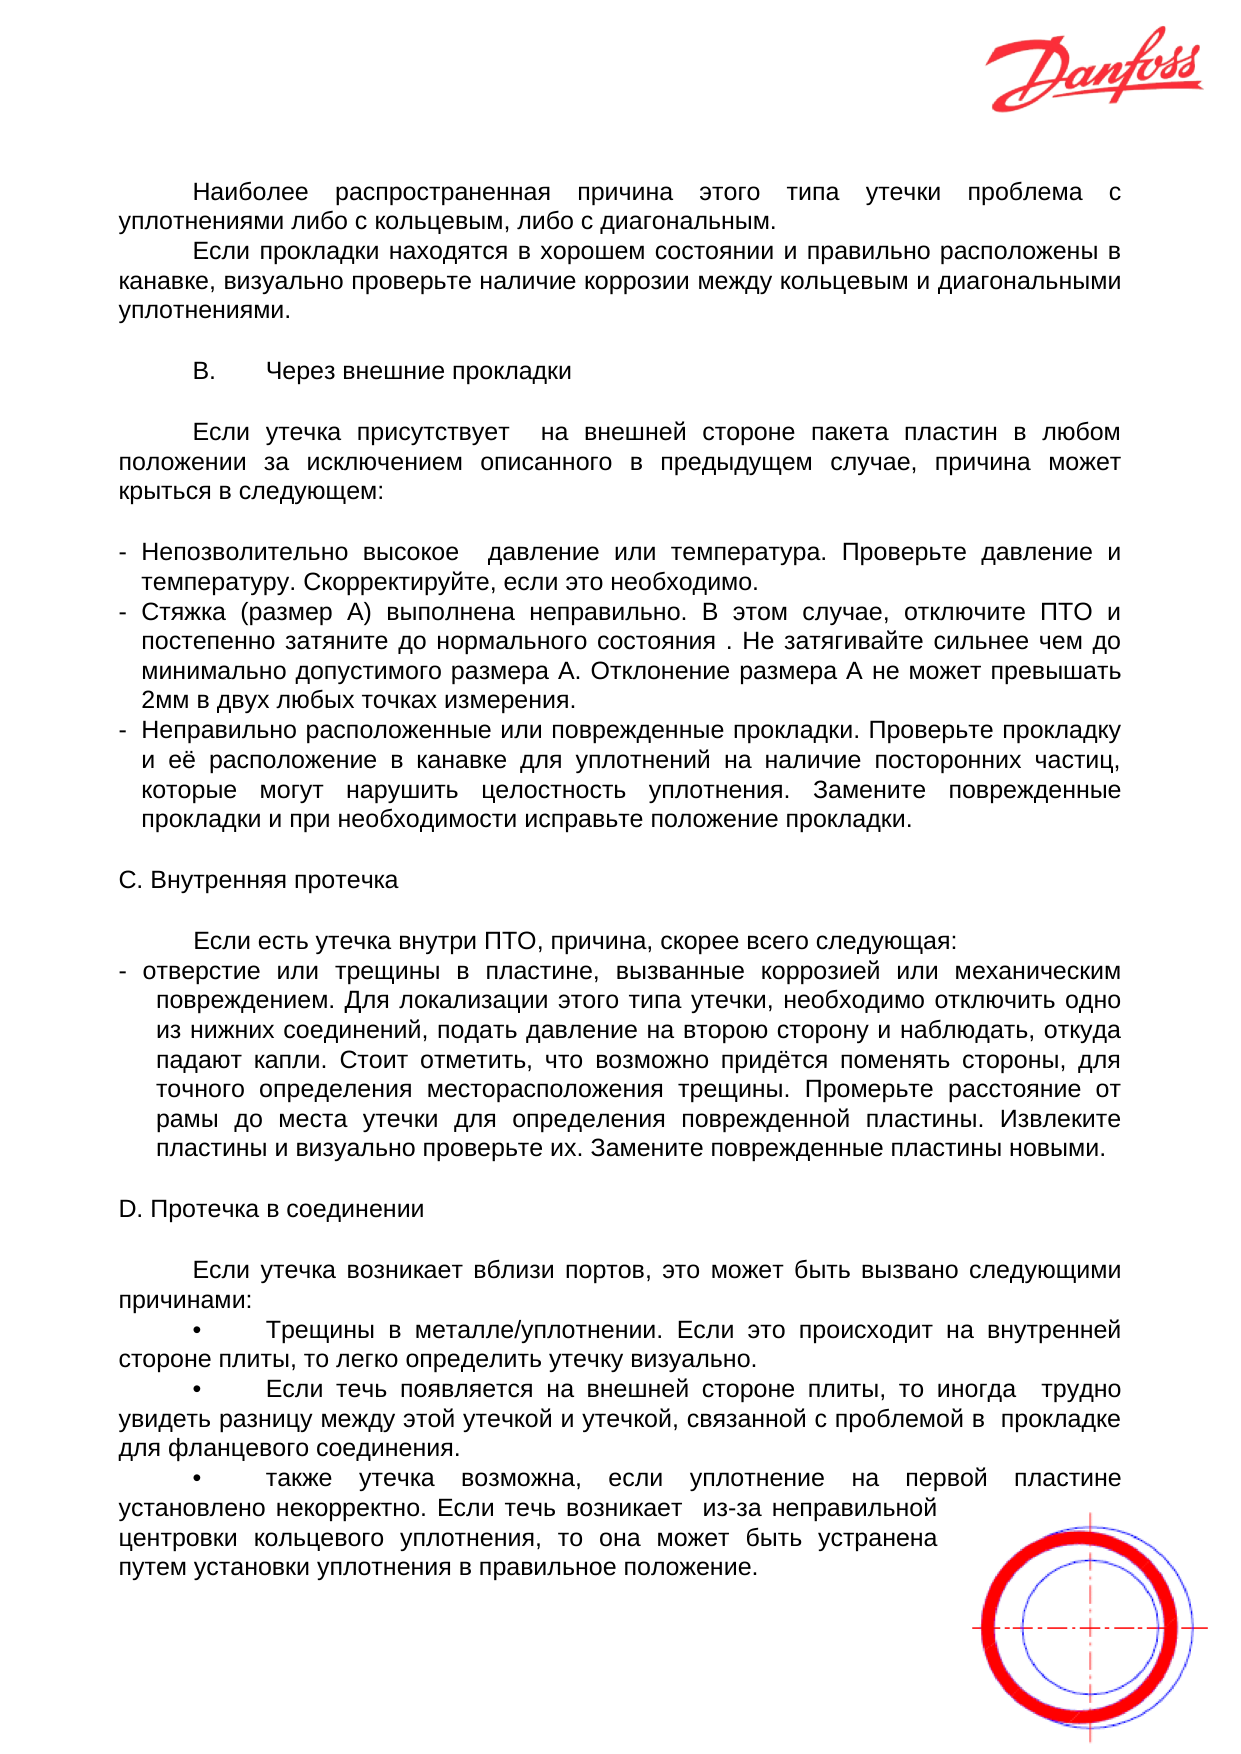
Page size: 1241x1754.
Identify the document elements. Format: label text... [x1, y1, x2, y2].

list Если течь появляется на внешней стороне плиты, то иногда трудно увидеть разницу между этой утечкой и утечкой, связанной с проблемой в прокладке для фланцевого соединения. [118, 1374, 1122, 1462]
text C. Внутренняя протечка [118, 865, 1122, 894]
picture [8, 0, 1240, 133]
list Неправильно расположенные или поврежденные прокладки. Проверьте прокладку и её расположение в канавке для уплотнений на наличие посторонних частиц, которые могут нарушить целостность уплотнения. Замените поврежденные прокладки и при необходимости исправьте положение прокладки. [118, 715, 1122, 833]
text D. Протечка в соединении [118, 1194, 1122, 1223]
text Если прокладки находятся в хорошем состоянии и правильно расположены в канавке, визуально проверьте наличие коррозии между кольцевым и диагональными уплотнениями. [118, 236, 1122, 324]
list также утечка возможна, если уплотнение на первой пластине установлено некорректно. Если течь возникает из-за неправильной центровки кольцевого уплотнения, то она может быть устранена путем установки уплотнения в правильное положение. [118, 1463, 1122, 1581]
text - отверстие или трещины в пластине, вызванные коррозией или механическим повреждением. Для локализации этого типа утечки, необходимо отключить одно из нижних соединений, подать давление на второю сторону и наблюдать, откуда падают капли. Стоит отметить, что возможно придётся поменять стороны, для точного определения месторасположения трещины. Промерьте расстояние от рамы до места утечки для определения поврежденной пластины. Извлеките пластины и визуально проверьте их. Замените поврежденные пластины новыми. [118, 956, 1122, 1162]
text Если утечка присутствует на внешней стороне пакета пластин в любом положении за исключением описанного в предыдущем случае, причина может крыться в следующем: [118, 417, 1122, 505]
text Наиболее распространенная причина этого типа утечки проблема с уплотнениями либо с кольцевым, либо с диагональным. [118, 177, 1122, 235]
list Трещины в металле/уплотнении. Если это происходит на внутренней стороне плиты, то легко определить утечку визуально. [118, 1315, 1122, 1373]
text Если утечка возникает вблизи портов, это может быть вызвано следующими причинами: [118, 1255, 1122, 1314]
list Стяжка (размер A) выполнена неправильно. В этом случае, отключите ПТО и постепенно затяните до нормального состояния . Не затягивайте сильнее чем до минимально допустимого размера А. Отклонение размера A не может превышать 2мм в двух любых точках измерения. [118, 597, 1122, 714]
list Непозволительно высокое давление или температура. Проверьте давление и температуру. Скорректируйте, если это необходимо. [118, 537, 1122, 596]
text Если есть утечка внутри ПТО, причина, скорее всего следующая: [193, 926, 1122, 955]
list Через внешние прокладки [118, 356, 1122, 385]
picture [957, 1511, 1224, 1750]
